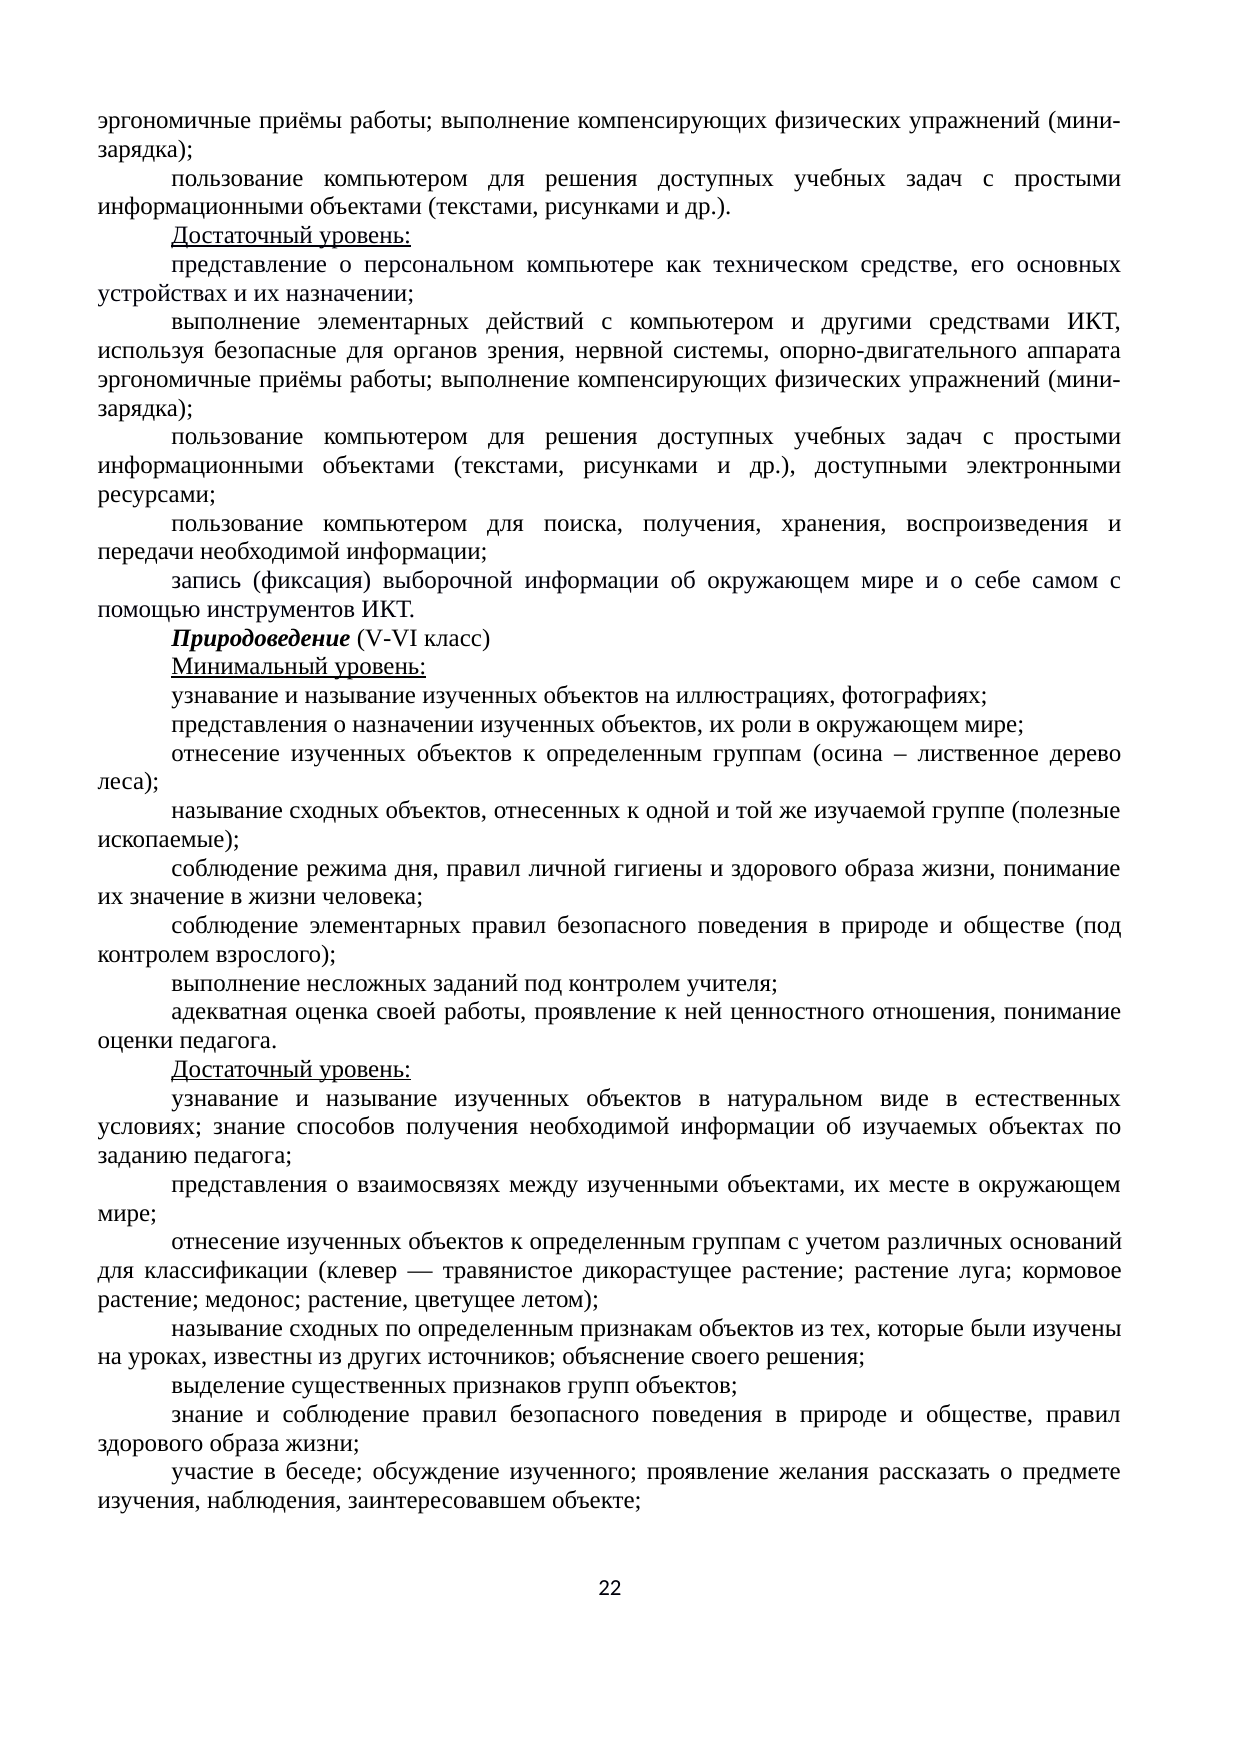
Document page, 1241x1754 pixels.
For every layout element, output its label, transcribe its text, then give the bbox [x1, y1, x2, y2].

text Достаточный уровень: [97, 220, 1122, 249]
list выполнение несложных заданий под контролем учителя; [97, 968, 1122, 996]
text представление о персональном компьютере как техническом средстве, его основных устройствах и их назначении; [97, 249, 1122, 306]
list представления о назначении изученных объектов, их роли в окружающем мире; [97, 709, 1122, 738]
list выделение существенных признаков групп объектов; [97, 1370, 1122, 1399]
list узнавание и называние изученных объектов на иллюстрациях, фотографиях; [97, 680, 1122, 709]
text запись (фиксация) выборочной информации об окружающем мире и о себе самом с помощью инструментов ИКТ. [97, 565, 1122, 623]
text пользование компьютером для решения доступных учебных задач с простыми информационными объектами (текстами, рисунками и др.). [97, 163, 1122, 220]
list участие в беседе; обсуждение изученного; проявление желания рассказать о предмете изучения, наблюдения, заинтересовавшем объекте; [97, 1456, 1122, 1514]
list Достаточный уровень: [97, 1054, 1122, 1083]
text Природоведение (V-VI класс) [97, 623, 1122, 651]
text пользование компьютером для поиска, получения, хранения, воспроизведения и передачи необходимой информации; [97, 508, 1122, 565]
list знание и соблюдение правил безопасного поведения в природе и обществе, правил здорового образа жизни; [97, 1399, 1122, 1456]
list соблюдение элементарных правил безопасного поведения в природе и обществе (под контролем взрослого); [97, 910, 1122, 968]
list адекватная оценка своей работы, проявление к ней ценностного отношения, понимание оценки педагога. [97, 996, 1122, 1054]
list называние сходных по определенным признакам объектов из тех, которые были изучены на уроках, известны из других источников; объяснение своего решения; [97, 1313, 1122, 1370]
text Минимальный уровень: [97, 651, 1122, 680]
text пользование компьютером для решения доступных учебных задач с простыми информационными объектами (текстами, рисунками и др.), доступными электронными ресурсами; [97, 421, 1122, 508]
list соблюдение режима дня, правил личной гигиены и здорового образа жизни, понимание их значение в жизни человека; [97, 853, 1122, 910]
list отнесение изученных объектов к определенным группам с учетом различных оснований для классификации (клевер ― травянистое дикорастущее растение; растение луга; кормовое растение; медонос; растение, цветущее летом); [97, 1226, 1122, 1313]
list отнесение изученных объектов к определенным группам (осина – лиственное дерево леса); [97, 738, 1122, 795]
list называние сходных объектов, отнесенных к одной и той же изучаемой группе (полезные ископаемые); [97, 795, 1122, 853]
list представления о взаимосвязях между изученными объектами, их месте в окружающем мире; [97, 1169, 1122, 1226]
list узнавание и называние изученных объектов в натуральном виде в естественных условиях; знание способов получения необходимой информации об изучаемых объектах по заданию педагога; [97, 1083, 1122, 1169]
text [97, 105, 1122, 163]
